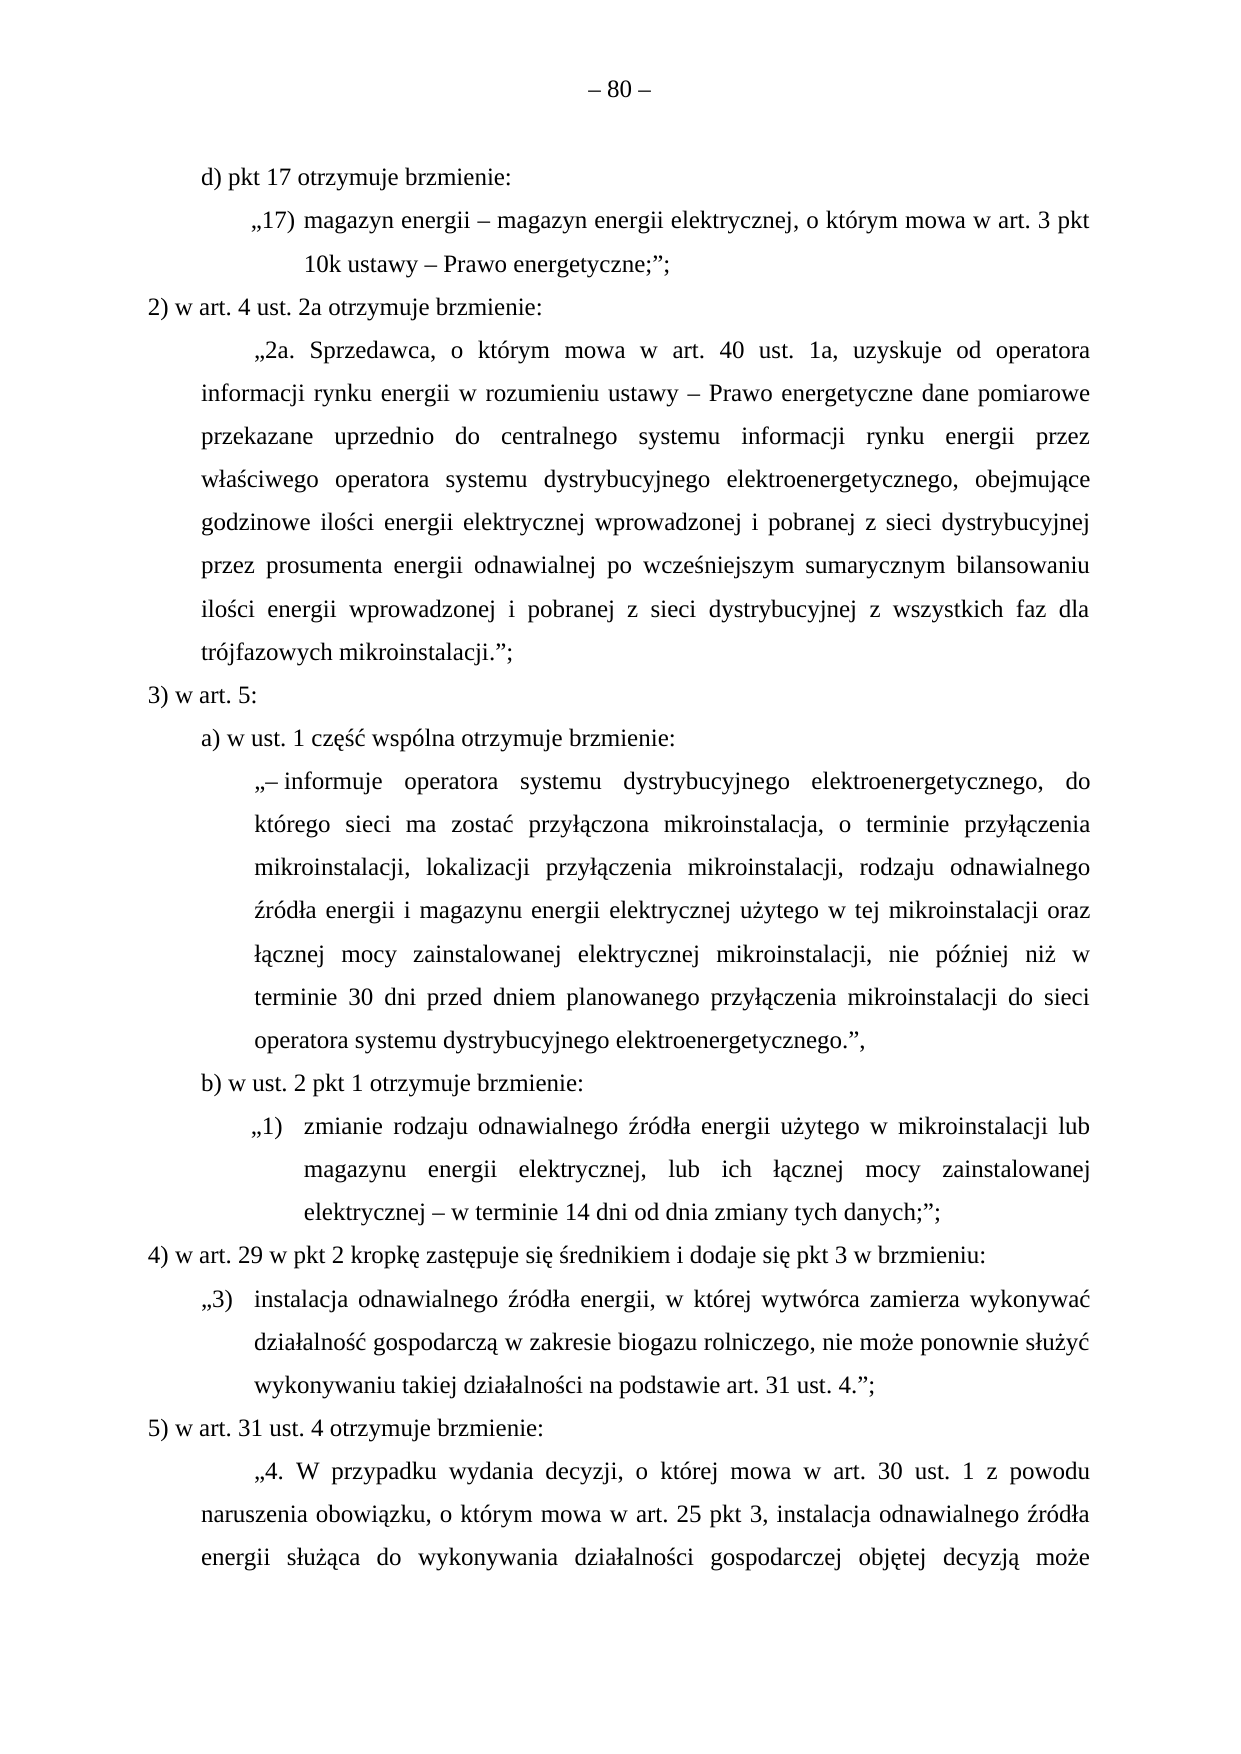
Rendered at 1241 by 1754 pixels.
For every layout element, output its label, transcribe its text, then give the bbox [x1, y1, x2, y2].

text d) pkt 17 otrzymuje brzmienie: [201, 162, 1091, 191]
text „3) instalacja odnawialnego źródła energii, w której wytwórca zamierza wykonywać działalność gospodarczą w zakresie biogazu rolniczego, nie może ponownie służyć wykonywaniu takiej działalności na podstawie art. 31 ust. 4.”; [201, 1284, 1091, 1399]
text 4) w art. 29 w pkt 2 kropkę zastępuje się średnikiem i dodaje się pkt 3 w brzmieniu: [148, 1241, 1091, 1269]
text 3) w art. 5: [148, 680, 1091, 709]
text b) w ust. 2 pkt 1 otrzymuje brzmienie: [201, 1068, 1091, 1097]
text „17) magazyn energii – magazyn energii elektrycznej, o którym mowa w art. 3 pkt 10k ustawy – Prawo energetyczne;”; [251, 206, 1091, 277]
text „1) zmianie rodzaju odnawialnego źródła energii użytego w mikroinstalacji lub magazynu energii elektrycznej, lub ich łącznej mocy zainstalowanej elektrycznej – w terminie 14 dni od dnia zmiany tych danych;”; [251, 1111, 1091, 1226]
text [201, 1456, 1091, 1571]
text „– informuje operatora systemu dystrybucyjnego elektroenergetycznego, do którego sieci ma zostać przyłączona mikroinstalacja, o terminie przyłączenia mikroinstalacji, lokalizacji przyłączenia mikroinstalacji, rodzaju odnawialnego źródła energii i magazynu energii elektrycznej użytego w tej mikroinstalacji oraz łącznej mocy zainstalowanej elektrycznej mikroinstalacji, nie później niż w terminie 30 dni przed dniem planowanego przyłączenia mikroinstalacji do sieci operatora systemu dystrybucyjnego elektroenergetycznego.”, [254, 766, 1091, 1054]
text „2a. Sprzedawca, o którym mowa w art. 40 ust. 1a, uzyskuje od operatora informacji rynku energii w rozumieniu ustawy – Prawo energetyczne dane pomiarowe przekazane uprzednio do centralnego systemu informacji rynku energii przez właściwego operatora systemu dystrybucyjnego elektroenergetycznego, obejmujące godzinowe ilości energii elektrycznej wprowadzonej i pobranej z sieci dystrybucyjnej przez prosumenta energii odnawialnej po wcześniejszym sumarycznym bilansowaniu ilości energii wprowadzonej i pobranej z sieci dystrybucyjnej z wszystkich faz dla trójfazowych mikroinstalacji.”; [201, 335, 1091, 666]
text a) w ust. 1 część wspólna otrzymuje brzmienie: [201, 723, 1091, 752]
text 2) w art. 4 ust. 2a otrzymuje brzmienie: [148, 292, 1091, 321]
text 5) w art. 31 ust. 4 otrzymuje brzmienie: [148, 1413, 1091, 1442]
